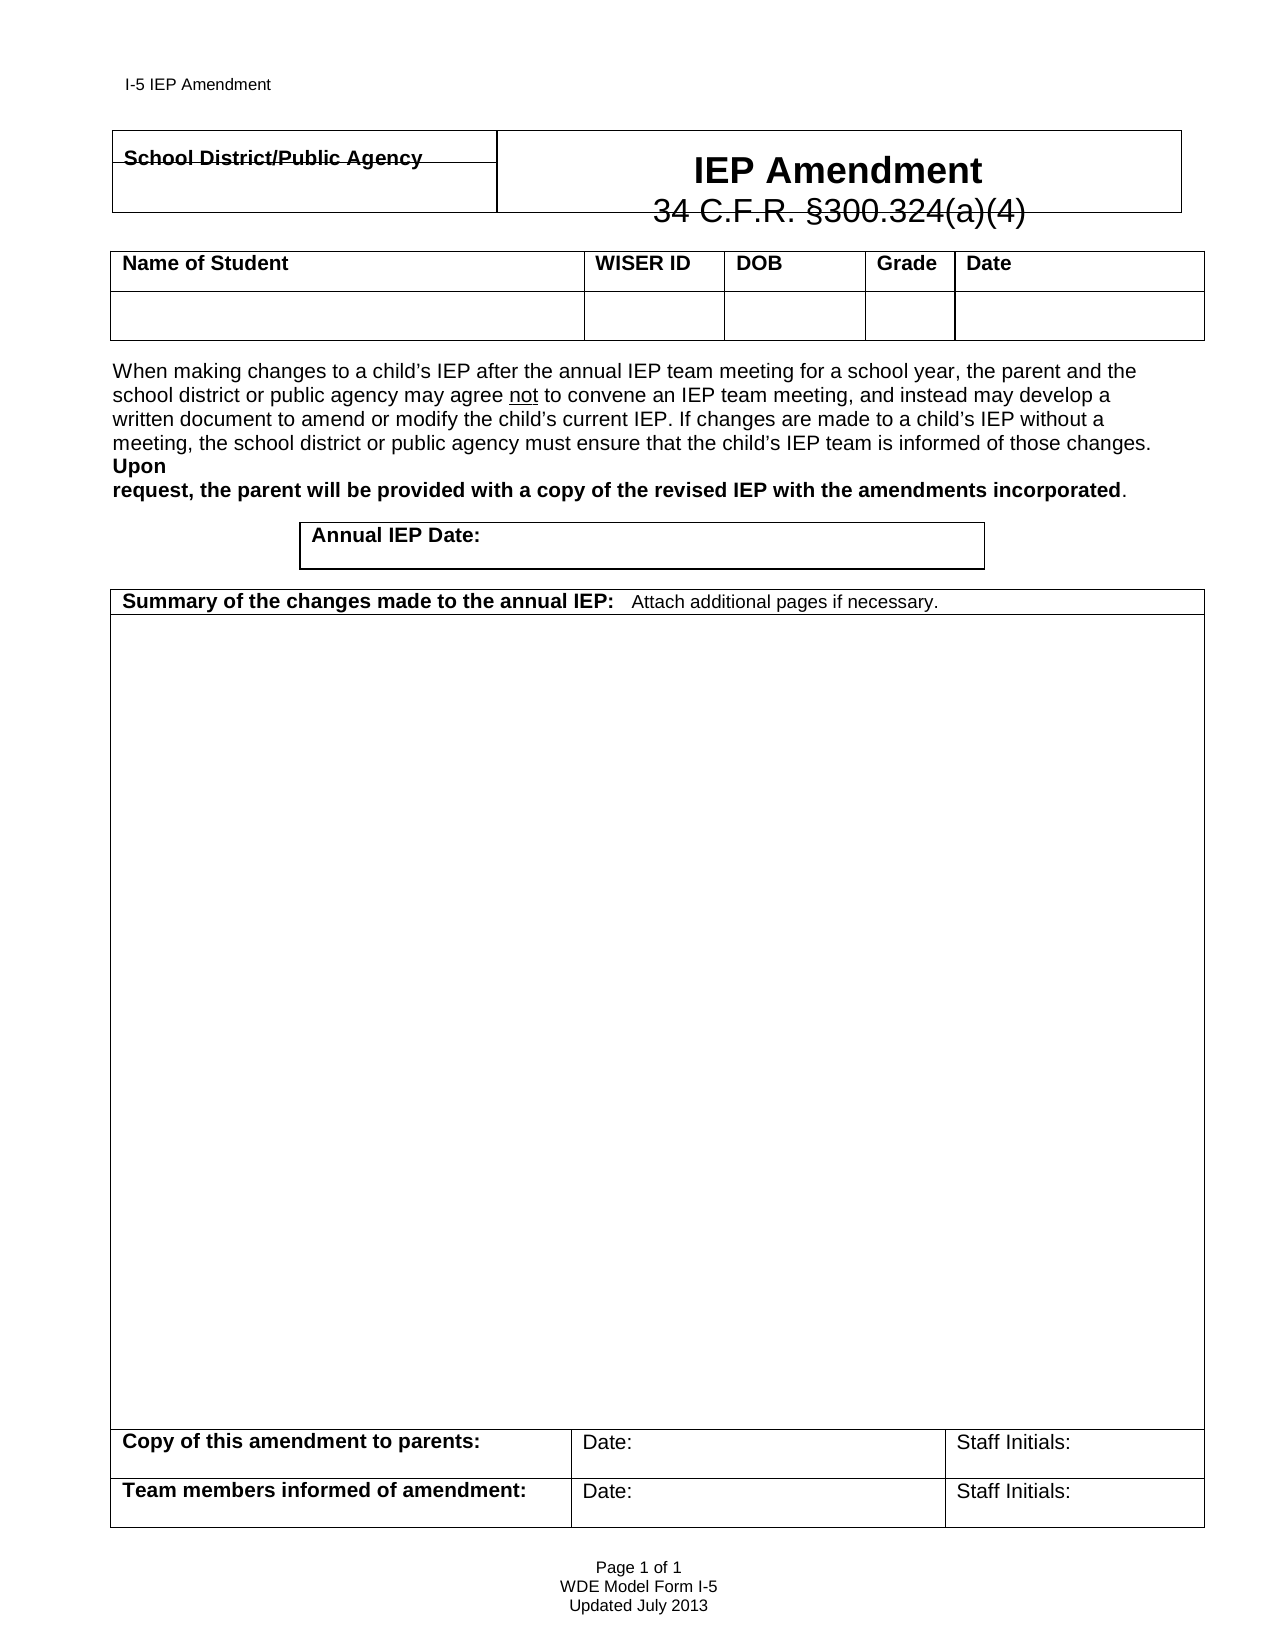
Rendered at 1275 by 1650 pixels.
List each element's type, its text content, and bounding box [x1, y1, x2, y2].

text WDE Model Form I-5 [556, 1577, 721, 1596]
table_cell Staff Initials: [946, 1479, 1204, 1527]
text request, the parent will be provided with a copy of the revised IEP with the amendments incorporated. [112, 478, 1196, 502]
table_cell Team members informed of amendment: [111, 1479, 571, 1527]
text I-5 IEP Amendment [125, 74, 1196, 93]
table_cell [585, 292, 724, 340]
table_header Date [956, 252, 1204, 291]
table_cell Staff Initials: [946, 1430, 1204, 1478]
table_cell [725, 292, 865, 340]
table_cell [111, 615, 1204, 1429]
text When making changes to a child’s IEP after the annual IEP team meeting for a school year, the parent and the school district or public agency may agree not to convene an IEP team meeting, and instead may develop a written document to amend or modify the child’s current IEP. If changes are made to a child’s IEP without a meeting, the school district or public agency must ensure that the child’s IEP team is informed of those changes. Upon [112, 360, 1176, 478]
table_cell [111, 292, 584, 340]
table_header Summary of the changes made to the annual IEP: Attach additional pages if necessary. [111, 590, 1204, 614]
table_header Name of Student [111, 252, 584, 291]
text Annual IEP Date: [311, 523, 1196, 546]
table_cell Date: [572, 1479, 945, 1527]
text School District/Public Agency IEP Amendment [124, 130, 1196, 192]
table_header DOB [725, 252, 865, 291]
table_cell [866, 292, 954, 340]
table_header Grade [866, 252, 954, 291]
table_cell [956, 292, 1204, 340]
text 34 C.F.R. §300.324(a)(4) [653, 192, 1196, 229]
table_cell Copy of this amendment to parents: [111, 1430, 571, 1478]
text Page 1 of 1 [591, 1558, 686, 1577]
table_cell Date: [572, 1430, 945, 1478]
text Updated July 2013 [565, 1596, 713, 1615]
table_header WISER ID [585, 252, 724, 291]
